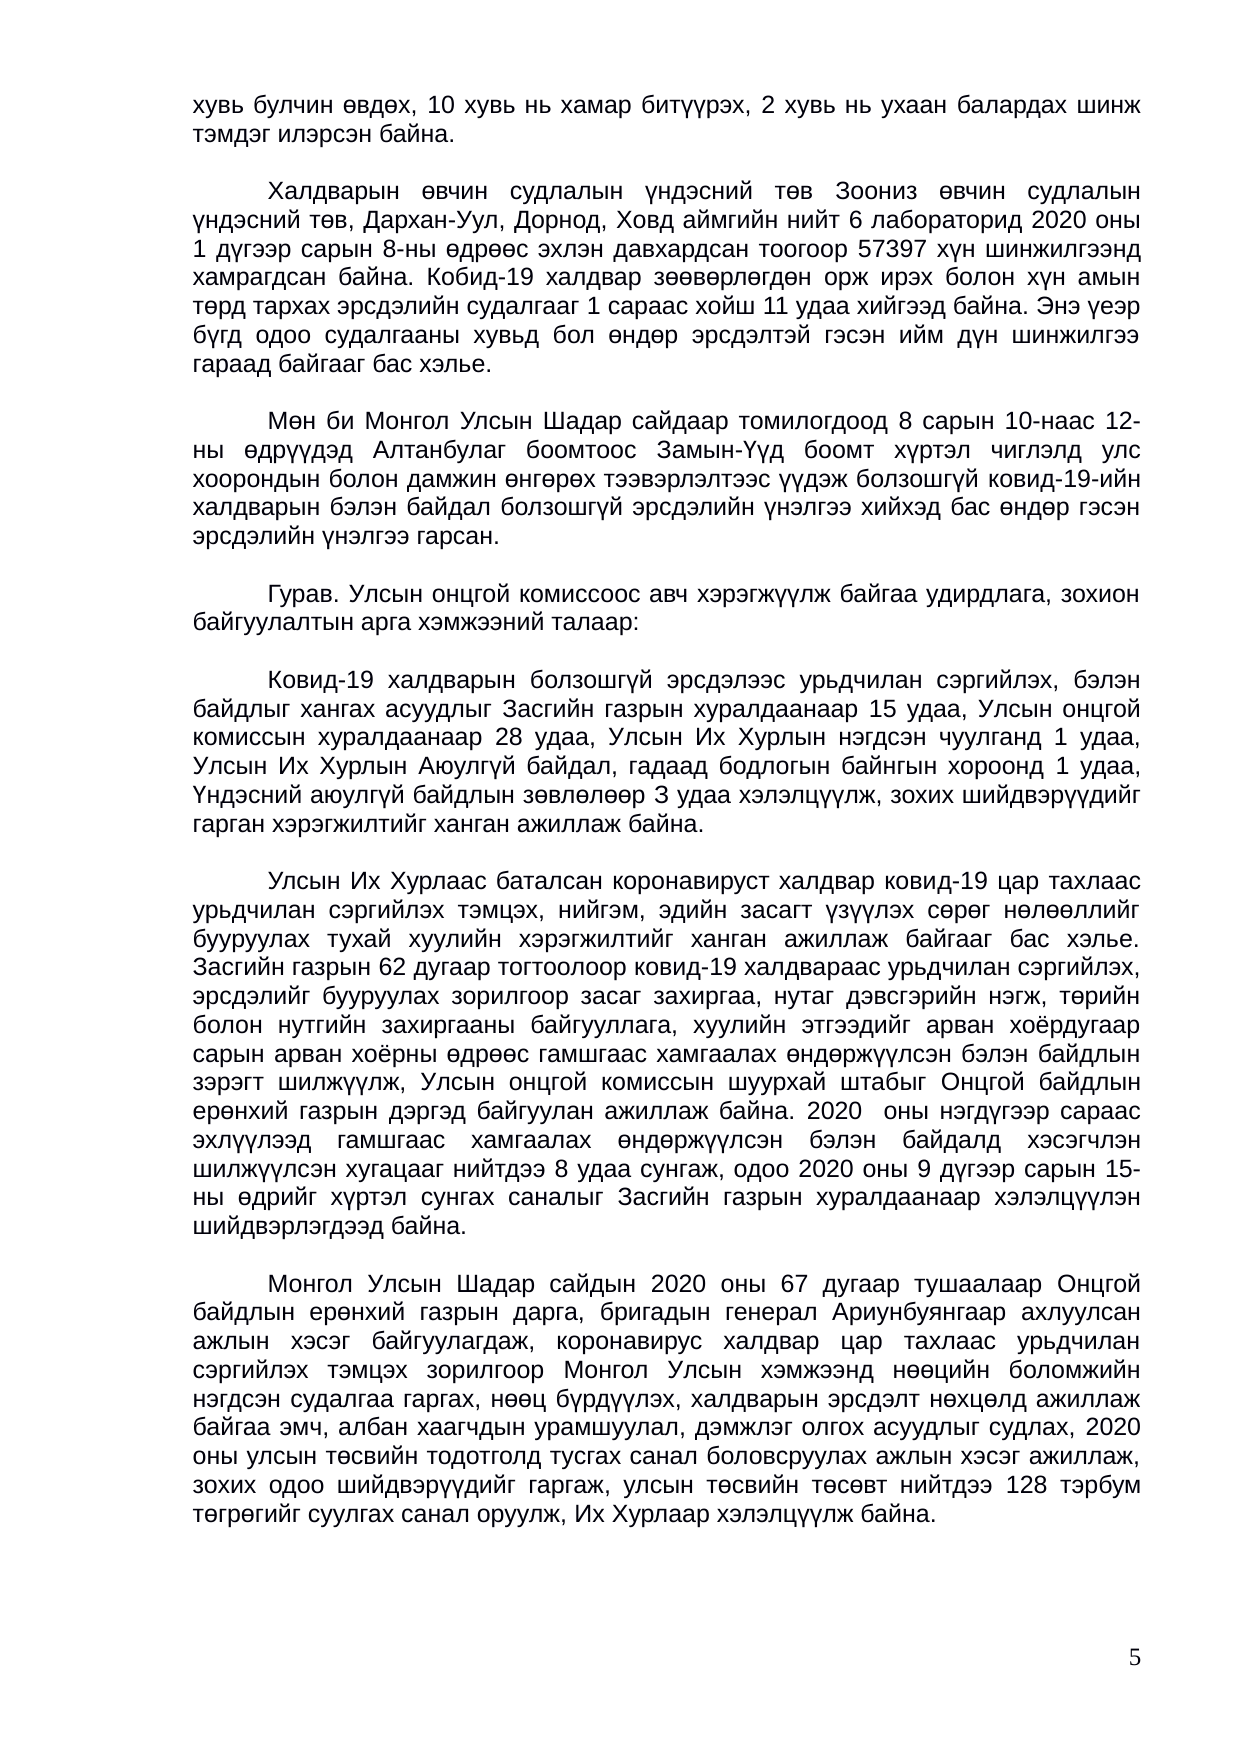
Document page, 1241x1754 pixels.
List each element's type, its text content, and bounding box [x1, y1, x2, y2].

text Улсын Их Хурлаас баталсан коронавируст халдвар ковид-19 цар тахлаас урьдчилан сэргийлэх тэмцэх, нийгэм, эдийн засагт үзүүлэх сөрөг нөлөөллийг бууруулах тухай хуулийн хэрэгжилтийг ханган ажиллаж байгааг бас хэлье. Засгийн газрын 62 дугаар тогтоолоор ковид-19 халдвараас урьдчилан сэргийлэх, эрсдэлийг бууруулах зорилгоор засаг захиргаа, нутаг дэвсгэрийн нэгж, төрийн болон нутгийн захиргааны байгууллага, хуулийн этгээдийг арван хоёрдугаар сарын арван хоёрны өдрөөс гамшгаас хамгаалах өндөржүүлсэн бэлэн байдлын зэрэгт шилжүүлж, Улсын онцгой комиссын шуурхай штабыг Онцгой байдлын ерөнхий газрын дэргэд байгуулан ажиллаж байна. 2020 оны нэгдүгээр сараас эхлүүлээд гамшгаас хамгаалах өндөржүүлсэн бэлэн байдалд хэсэгчлэн шилжүүлсэн хугацааг нийтдээ 8 удаа сунгаж, одоо 2020 оны 9 дүгээр сарын 15-ны өдрийг хүртэл сунгах саналыг Засгийн газрын хуралдаанаар хэлэлцүүлэн шийдвэрлэгдээд байна. [192, 866, 1141, 1240]
text Гурав. Улсын онцгой комиссоос авч хэрэгжүүлж байгаа удирдлага, зохион байгуулалтын арга хэмжээний талаар: [192, 579, 1141, 636]
text Монгол Улсын Шадар сайдын 2020 оны 67 дугаар тушаалаар Онцгой байдлын ерөнхий газрын дарга, бригадын генерал Ариунбуянгаар ахлуулсан ажлын хэсэг байгуулагдаж, коронавирус халдвар цар тахлаас урьдчилан сэргийлэх тэмцэх зорилгоор Монгол Улсын хэмжээнд нөөцийн боломжийн нэгдсэн судалгаа гаргах, нөөц бүрдүүлэх, халдварын эрсдэлт нөхцөлд ажиллаж байгаа эмч, албан хаагчдын урамшуулал, дэмжлэг олгох асуудлыг судлах, 2020 оны улсын төсвийн тодотголд тусгах санал боловсруулах ажлын хэсэг ажиллаж, зохих одоо шийдвэрүүдийг гаргаж, улсын төсвийн төсөвт нийтдээ 128 тэрбум төгрөгийг суулгах санал оруулж, Их Хурлаар хэлэлцүүлж байна. [192, 1269, 1141, 1527]
text Халдварын өвчин судлалын үндэсний төв Зоониз өвчин судлалын үндэсний төв, Дархан-Уул, Дорнод, Ховд аймгийн нийт 6 лабораторид 2020 оны 1 дүгээр сарын 8-ны өдрөөс эхлэн давхардсан тоогоор 57397 хүн шинжилгээнд хамрагдсан байна. Кобид-19 халдвар зөөвөрлөгдөн орж ирэх болон хүн амын төрд тархах эрсдэлийн судалгааг 1 сараас хойш 11 удаа хийгээд байна. Энэ үеэр бүгд одоо судалгааны хувьд бол өндөр эрсдэлтэй гэсэн ийм дүн шинжилгээ гараад байгааг бас хэлье. [192, 176, 1141, 377]
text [192, 90, 1141, 147]
text Ковид-19 халдварын болзошгүй эрсдэлээс урьдчилан сэргийлэх, бэлэн байдлыг хангах асуудлыг Засгийн газрын хуралдаанаар 15 удаа, Улсын онцгой комиссын хуралдаанаар 28 удаа, Улсын Их Хурлын нэгдсэн чуулганд 1 удаа, Улсын Их Хурлын Аюулгүй байдал, гадаад бодлогын байнгын хороонд 1 удаа, Үндэсний аюулгүй байдлын зөвлөлөөр З удаа хэлэлцүүлж, зохих шийдвэрүүдийг гарган хэрэгжилтийг ханган ажиллаж байна. [192, 665, 1141, 837]
text Мөн би Монгол Улсын Шадар сайдаар томилогдоод 8 сарын 10-наас 12-ны өдрүүдэд Алтанбулаг боомтоос Замын-Үүд боомт хүртэл чиглэлд улс хоорондын болон дамжин өнгөрөх тээвэрлэлтээс үүдэж болзошгүй ковид-19-ийн халдварын бэлэн байдал болзошгүй эрсдэлийн үнэлгээ хийхэд бас өндөр гэсэн эрсдэлийн үнэлгээ гарсан. [192, 406, 1141, 550]
